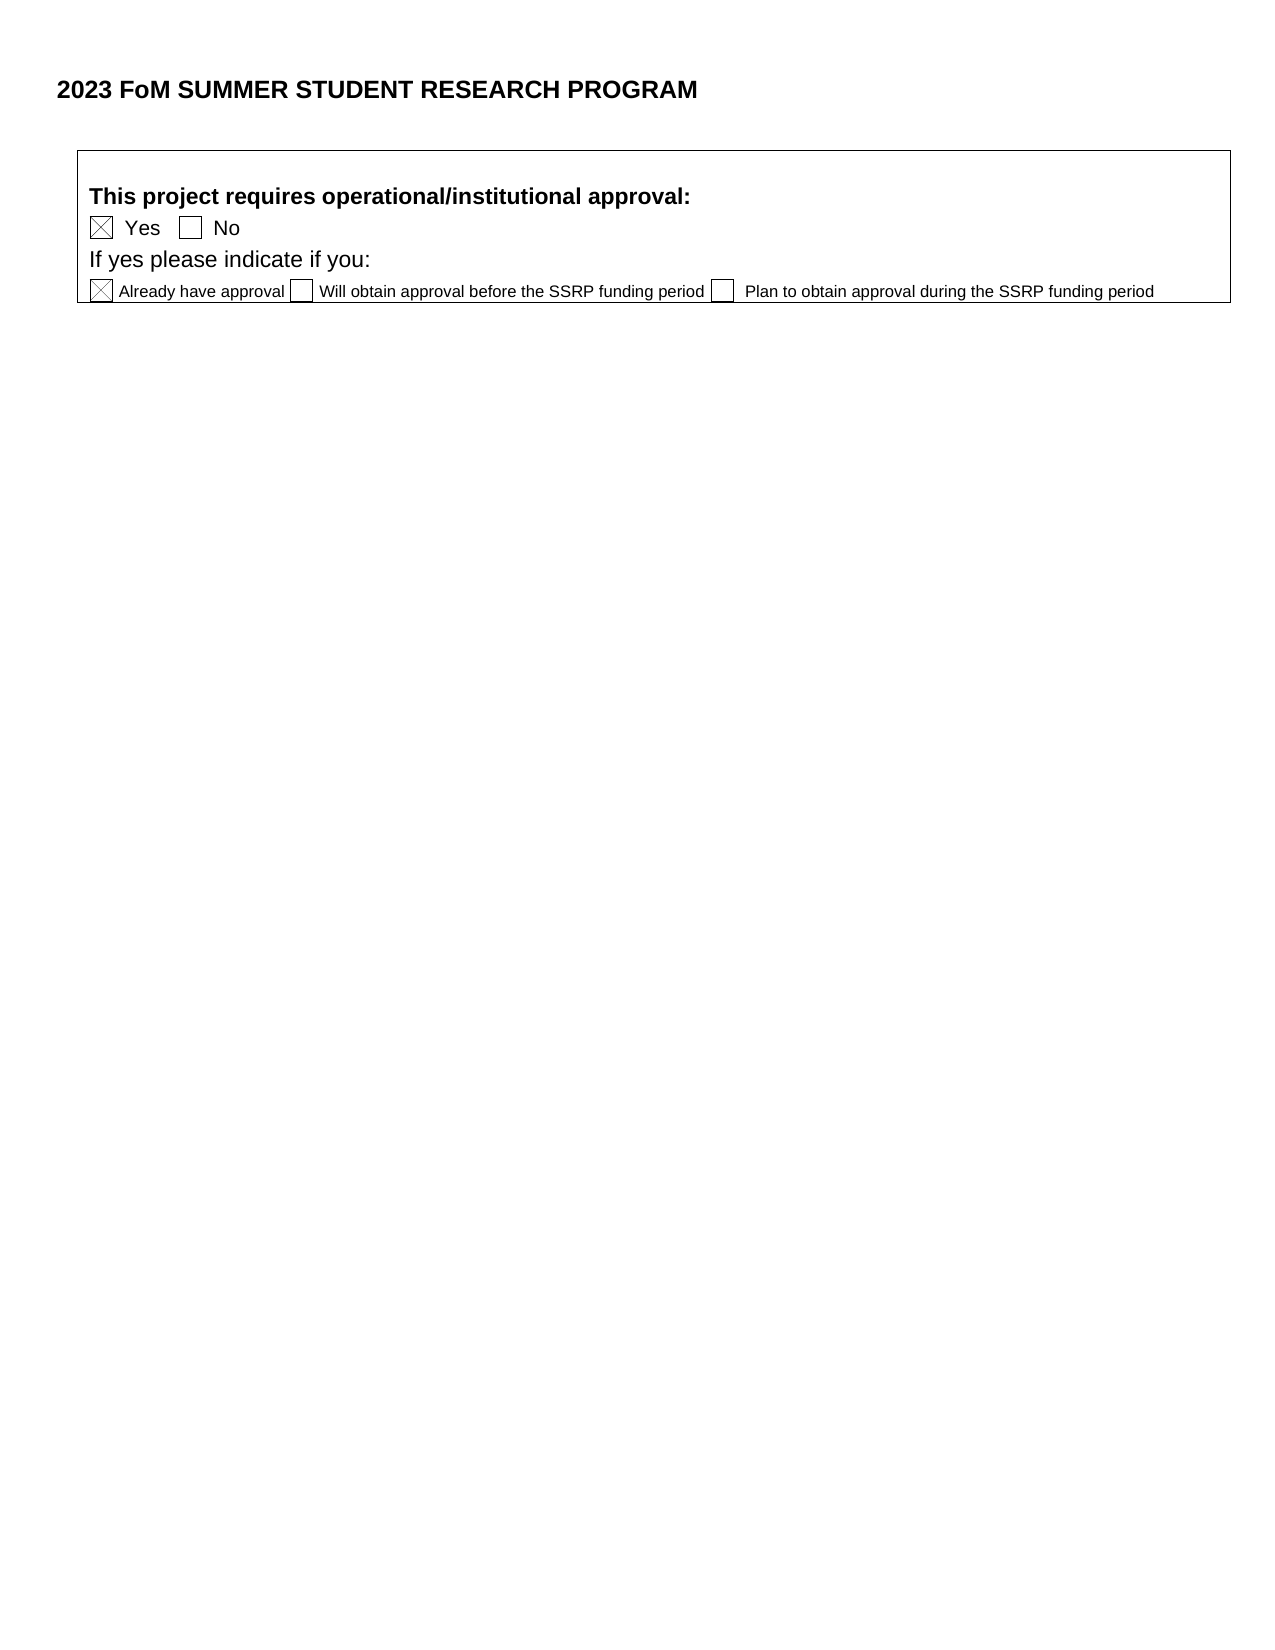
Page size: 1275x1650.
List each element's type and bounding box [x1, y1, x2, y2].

table_cell [78, 151, 1230, 302]
